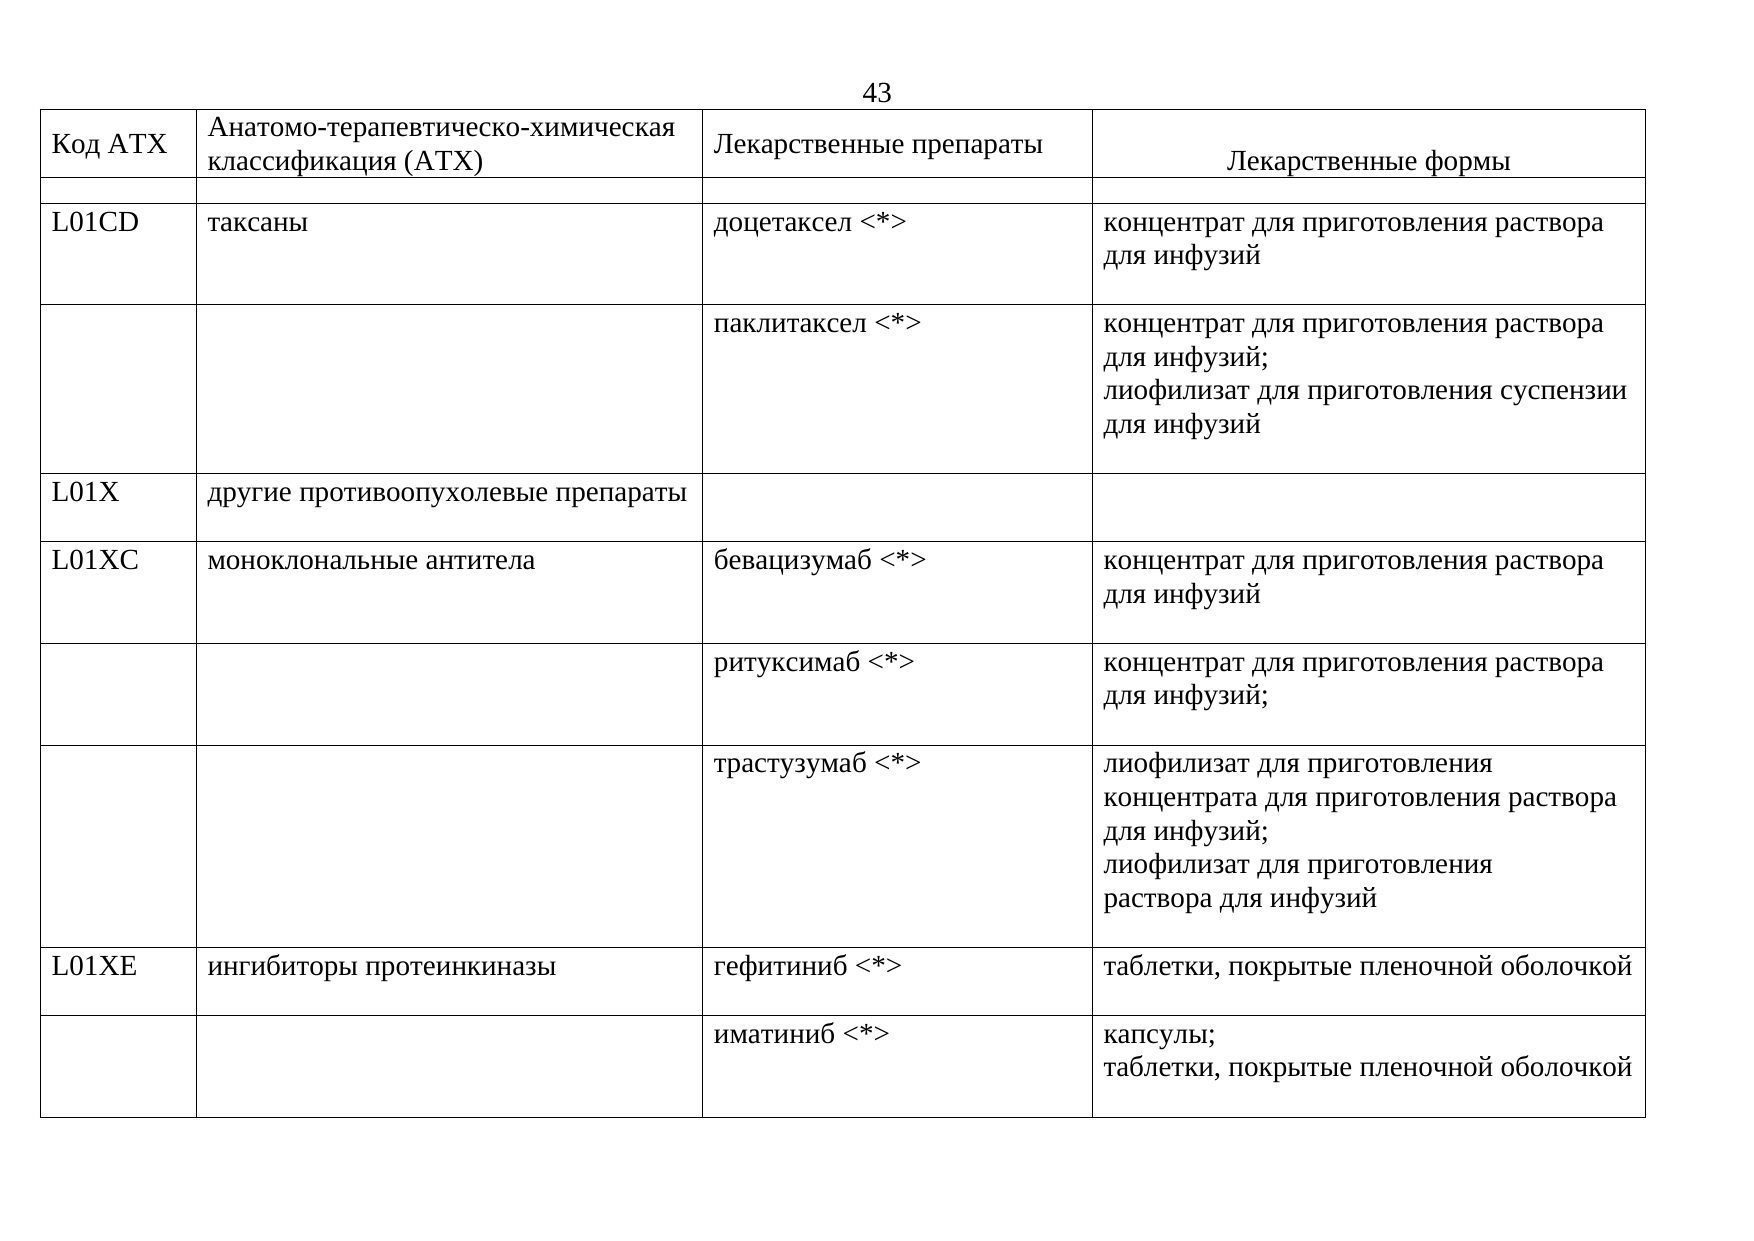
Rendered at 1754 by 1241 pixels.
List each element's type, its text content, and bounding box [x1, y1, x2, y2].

table_cell [1093, 474, 1645, 541]
table_cell [703, 178, 1092, 203]
table_cell [197, 746, 702, 947]
table_cell таксаны [197, 204, 702, 304]
table_cell [41, 1016, 196, 1117]
table_cell [197, 1016, 702, 1117]
table_cell L01XE [41, 948, 196, 1015]
table_cell [703, 474, 1092, 541]
table_cell концентрат для приготовления раствора для инфузий; лиофилизат для приготовления суспензии для инфузий [1093, 305, 1645, 473]
table_header Код АТХ [41, 110, 196, 177]
table_cell ритуксимаб <*> [703, 644, 1092, 744]
table_cell [1093, 178, 1645, 203]
table_cell [197, 178, 702, 203]
table_cell L01XC [41, 542, 196, 643]
table_cell бевацизумаб <*> [703, 542, 1092, 643]
table_cell L01X [41, 474, 196, 541]
table_cell концентрат для приготовления раствора для инфузий [1093, 542, 1645, 643]
table_cell концентрат для приготовления раствора для инфузий; [1093, 644, 1645, 744]
table_cell капсулы; таблетки, покрытые пленочной оболочкой [1093, 1016, 1645, 1117]
table_cell другие противоопухолевые препараты [197, 474, 702, 541]
table_cell таблетки, покрытые пленочной оболочкой [1093, 948, 1645, 1015]
table_cell лиофилизат для приготовления концентрата для приготовления раствора для инфузий; лиофилизат для приготовления раствора для инфузий [1093, 746, 1645, 947]
table_cell доцетаксел <*> [703, 204, 1092, 304]
table_cell [41, 305, 196, 473]
table_cell гефитиниб <*> [703, 948, 1092, 1015]
table_cell трастузумаб <*> [703, 746, 1092, 947]
table_cell [41, 178, 196, 203]
table_cell [197, 644, 702, 744]
table_header Лекарственные формы [1093, 110, 1645, 177]
table_cell [41, 746, 196, 947]
table_cell иматиниб <*> [703, 1016, 1092, 1117]
table_cell ингибиторы протеинкиназы [197, 948, 702, 1015]
table_cell [41, 644, 196, 744]
table_cell моноклональные антитела [197, 542, 702, 643]
table_cell паклитаксел <*> [703, 305, 1092, 473]
table_cell [197, 305, 702, 473]
table_header Анатомо-терапевтическо-химическая классификация (АТХ) [197, 110, 702, 177]
table_cell L01CD [41, 204, 196, 304]
table_header Лекарственные препараты [703, 110, 1092, 177]
table_cell концентрат для приготовления раствора для инфузий [1093, 204, 1645, 304]
